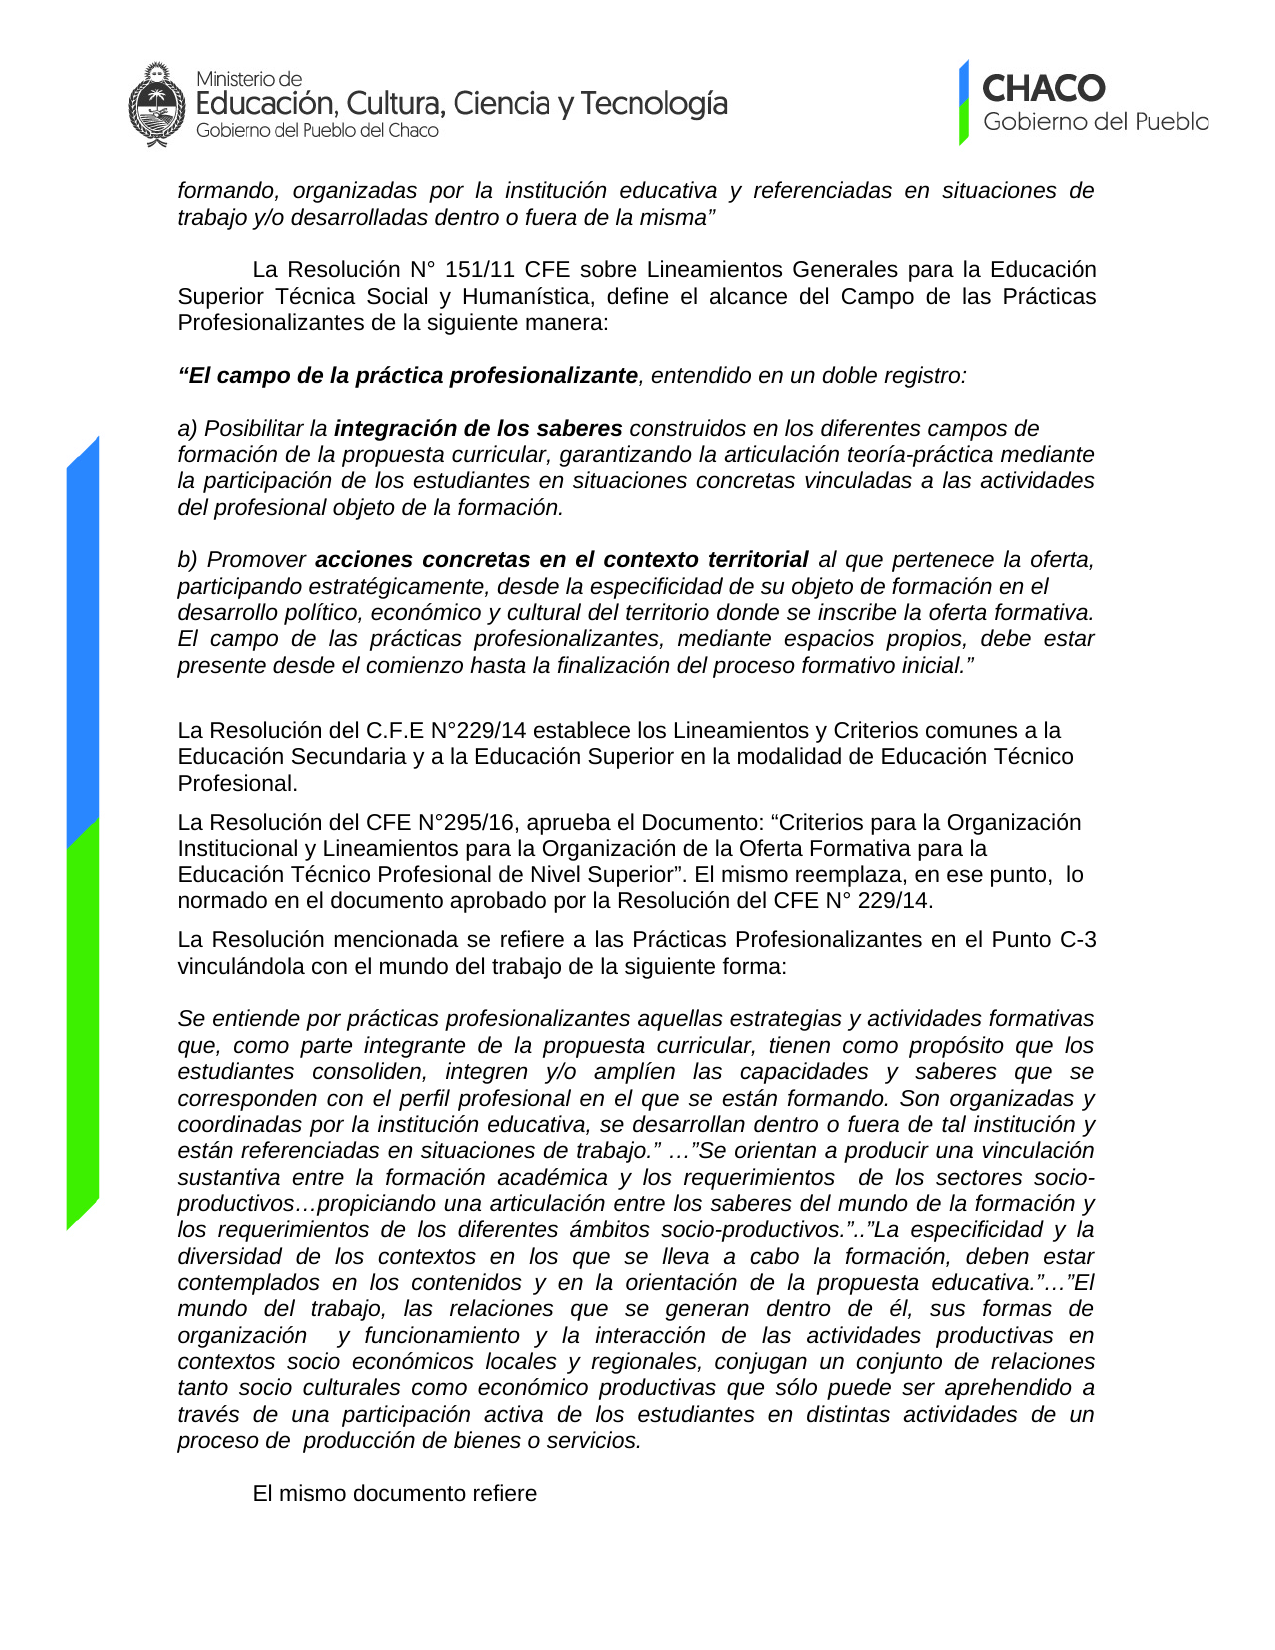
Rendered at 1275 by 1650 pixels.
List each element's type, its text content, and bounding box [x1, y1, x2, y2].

text La Resolución mencionada se refiere a las Prácticas Profesionalizantes en el Punto C-3 vinculándola con el mundo del trabajo de la siguiente forma: [177, 926, 1098, 979]
text La Resolución del C.F.E N°229/14 establece los Lineamientos y Criterios comunes a la Educación Secundaria y a la Educación Superior en la modalidad de Educación Técnico Profesional. [177, 717, 1098, 796]
text La Resolución N° 151/11 CFE sobre Lineamientos Generales para la Educación Superior Técnica Social y Humanística, define el alcance del Campo de las Prácticas Profesionalizantes de la siguiente manera: [177, 256, 1098, 335]
text desarrollo político, económico y cultural del territorio donde se inscribe la oferta formativa. El campo de las prácticas profesionalizantes, mediante espacios propios, debe estar presente desde el comienzo hasta la finalización del proceso formativo inicial.” [177, 599, 1098, 678]
text Se entiende por prácticas profesionalizantes aquellas estrategias y actividades formativas que, como parte integrante de la propuesta curricular, tienen como propósito que los estudiantes consoliden, integren y/o amplíen las capacidades y saberes que se corresponden con el perfil profesional en el que se están formando. Son organizadas y coordinadas por la institución educativa, se desarrollan dentro o fuera de tal institución y están referenciadas en situaciones de trabajo.” …”Se orientan a producir una vinculación sustantiva entre la formación académica y los requerimientos de los sectores socio-productivos…propiciando una articulación entre los saberes del mundo de la formación y los requerimientos de los diferentes ámbitos socio-productivos.”..”La especificidad y la diversidad de los contextos en los que se lleva a cabo la formación, deben estar contemplados en los contenidos y en la orientación de la propuesta educativa.”…”El mundo del trabajo, las relaciones que se generan dentro de él, sus formas de organización y funcionamiento y la interacción de las actividades productivas en contextos socio económicos locales y regionales, conjugan un conjunto de relaciones tanto socio culturales como económico productivas que sólo puede ser aprehendido a través de una participación activa de los estudiantes en distintas actividades de un proceso de producción de bienes o servicios. [177, 1005, 1098, 1453]
text “El campo de la práctica profesionalizante, entendido en un doble registro: [177, 362, 1098, 388]
text La Resolución del CFE N°295/16, aprueba el Documento: “Criterios para la Organización Institucional y Lineamientos para la Organización de la Oferta Formativa para la Educación Técnico Profesional de Nivel Superior”. El mismo reemplaza, en ese punto, lo normado en el documento aprobado por la Resolución del CFE N° 229/14. [177, 808, 1098, 914]
text formación de la propuesta curricular, garantizando la articulación teoría-práctica mediante la participación de los estudiantes en situaciones concretas vinculadas a las actividades del profesional objeto de la formación. [177, 441, 1098, 520]
picture [66, 59, 1209, 1648]
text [177, 177, 1098, 230]
text a) Posibilitar la integración de los saberes construidos en los diferentes campos de [177, 414, 1098, 441]
text El mismo documento refiere [177, 1480, 1098, 1506]
text b) Promover acciones concretas en el contexto territorial al que pertenece la oferta, participando estratégicamente, desde la especificidad de su objeto de formación en el [177, 546, 1098, 599]
